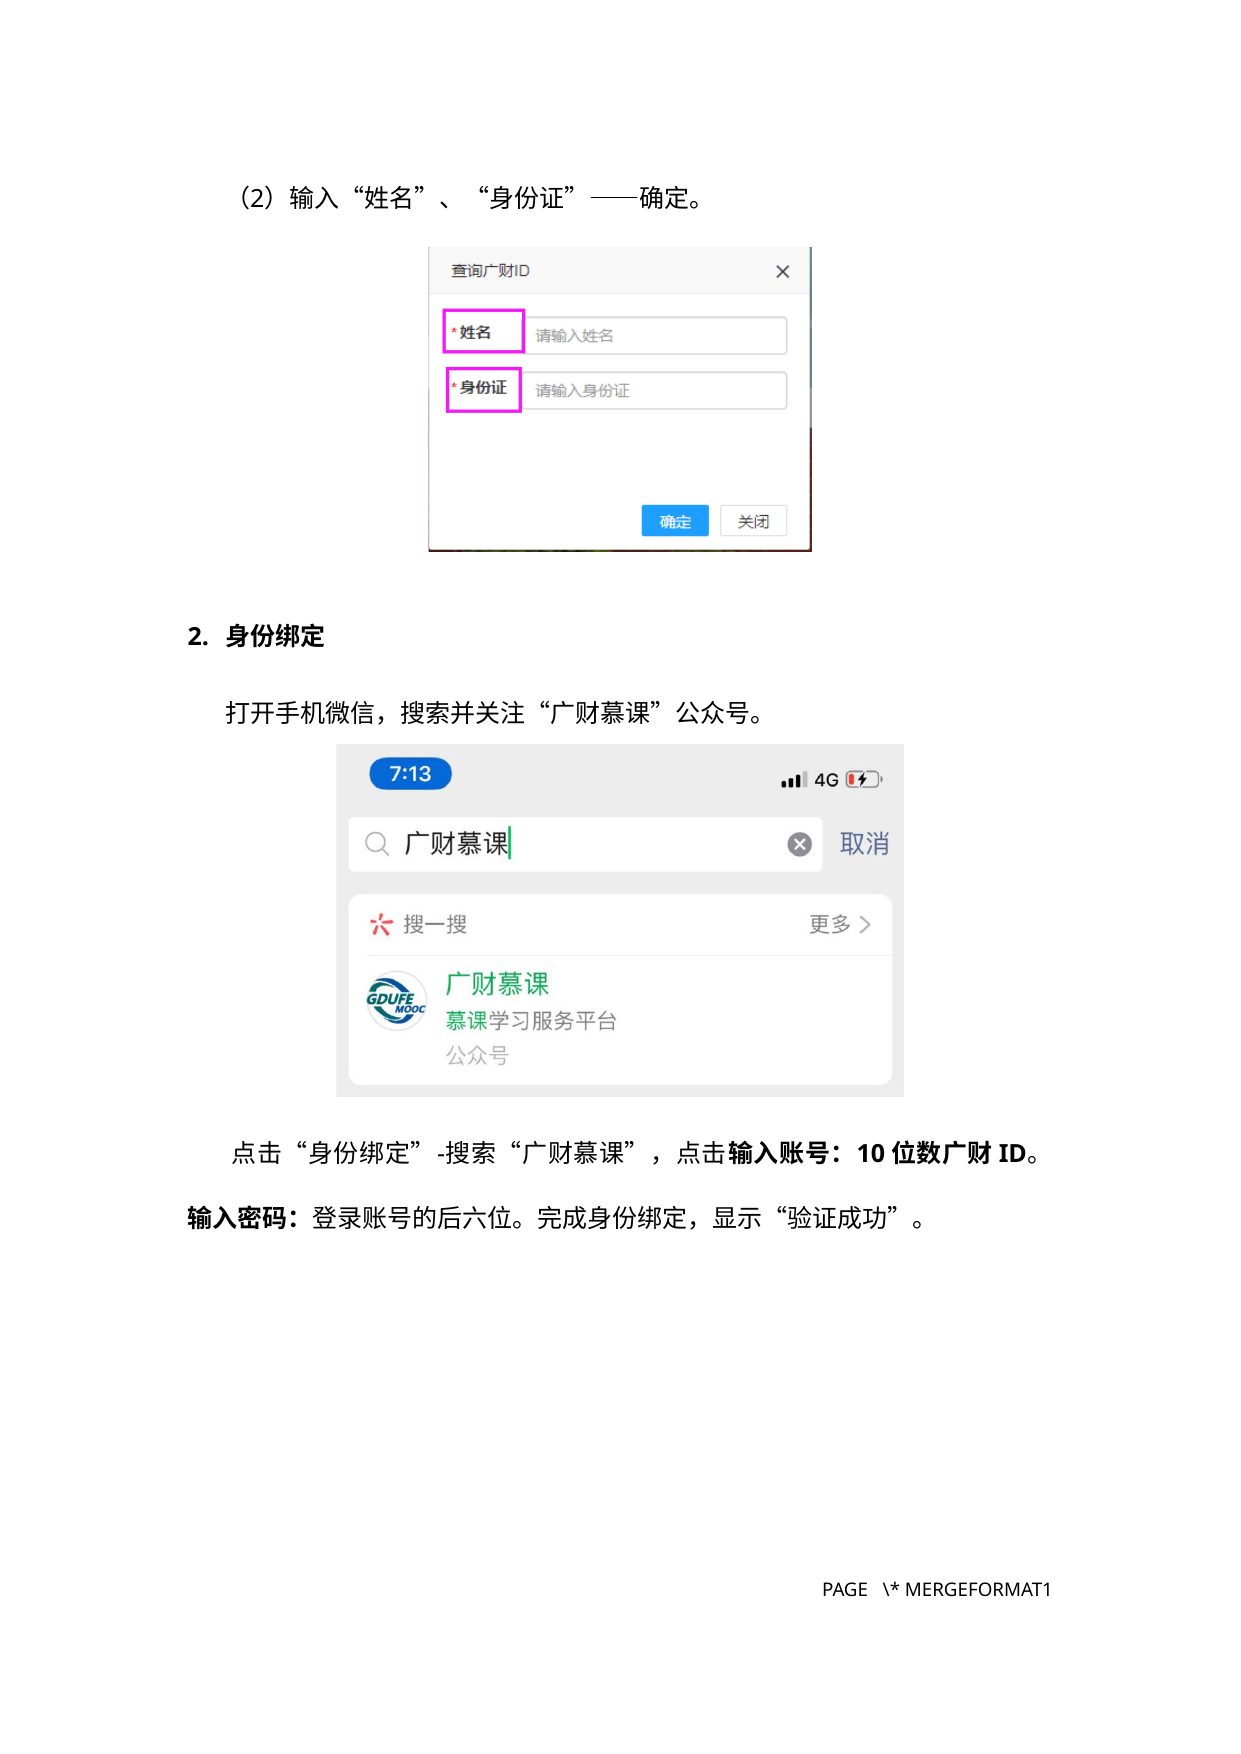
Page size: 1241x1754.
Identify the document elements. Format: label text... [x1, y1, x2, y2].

picture [428, 247, 812, 552]
text 点击“身份绑定”-搜索“广财慕课”，点击输入账号：10位数广财ID。输入密码：登录账号的后六位。完成身份绑定，显示“验证成功”。 [187, 1119, 1053, 1249]
subtitle 身份绑定 [187, 602, 1053, 667]
text （2）输入“姓名”、“身份证”——确定。 [187, 164, 1053, 229]
text 打开手机微信，搜索并关注“广财慕课”公众号。 [187, 679, 1053, 744]
picture [336, 744, 904, 1097]
